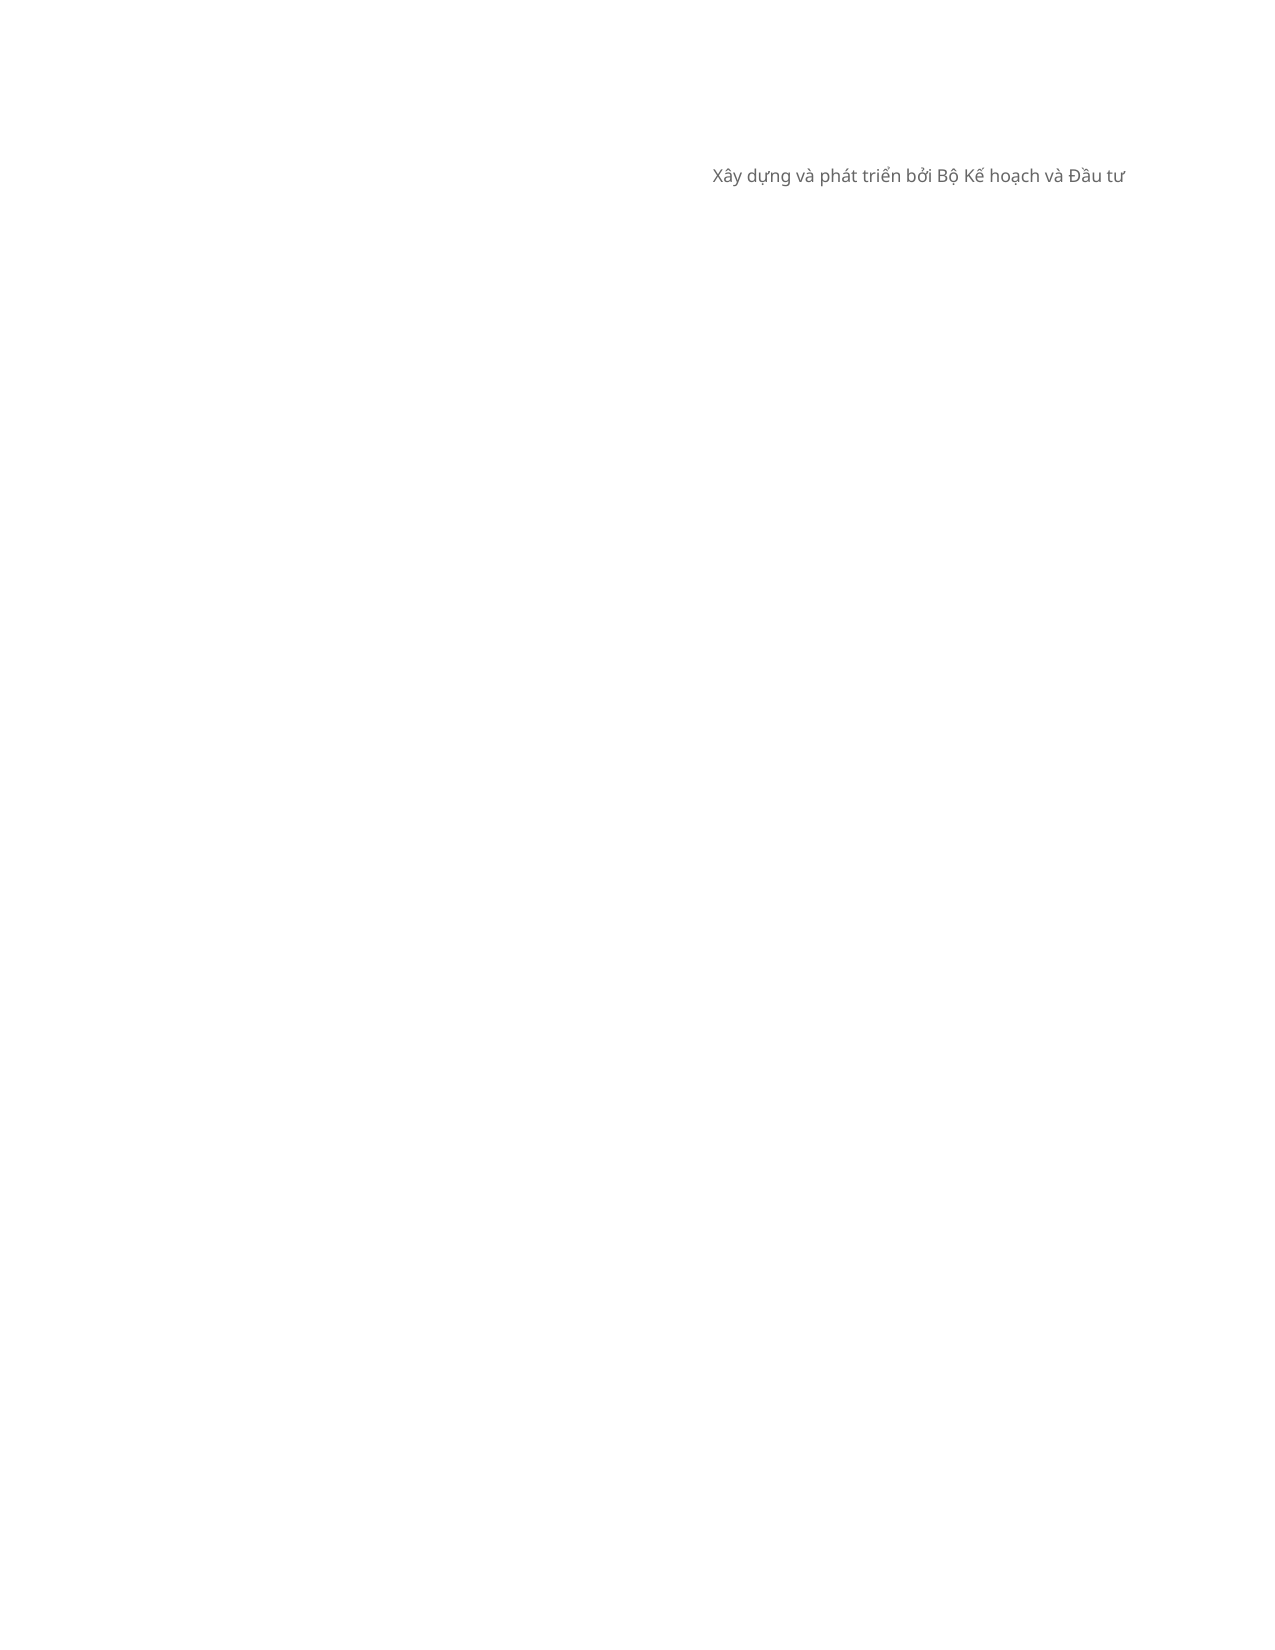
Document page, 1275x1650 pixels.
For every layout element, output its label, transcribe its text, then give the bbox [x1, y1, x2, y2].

text Xây dựng và phát triển bởi Bộ Kế hoạch và Đầu tư [150, 150, 1125, 187]
